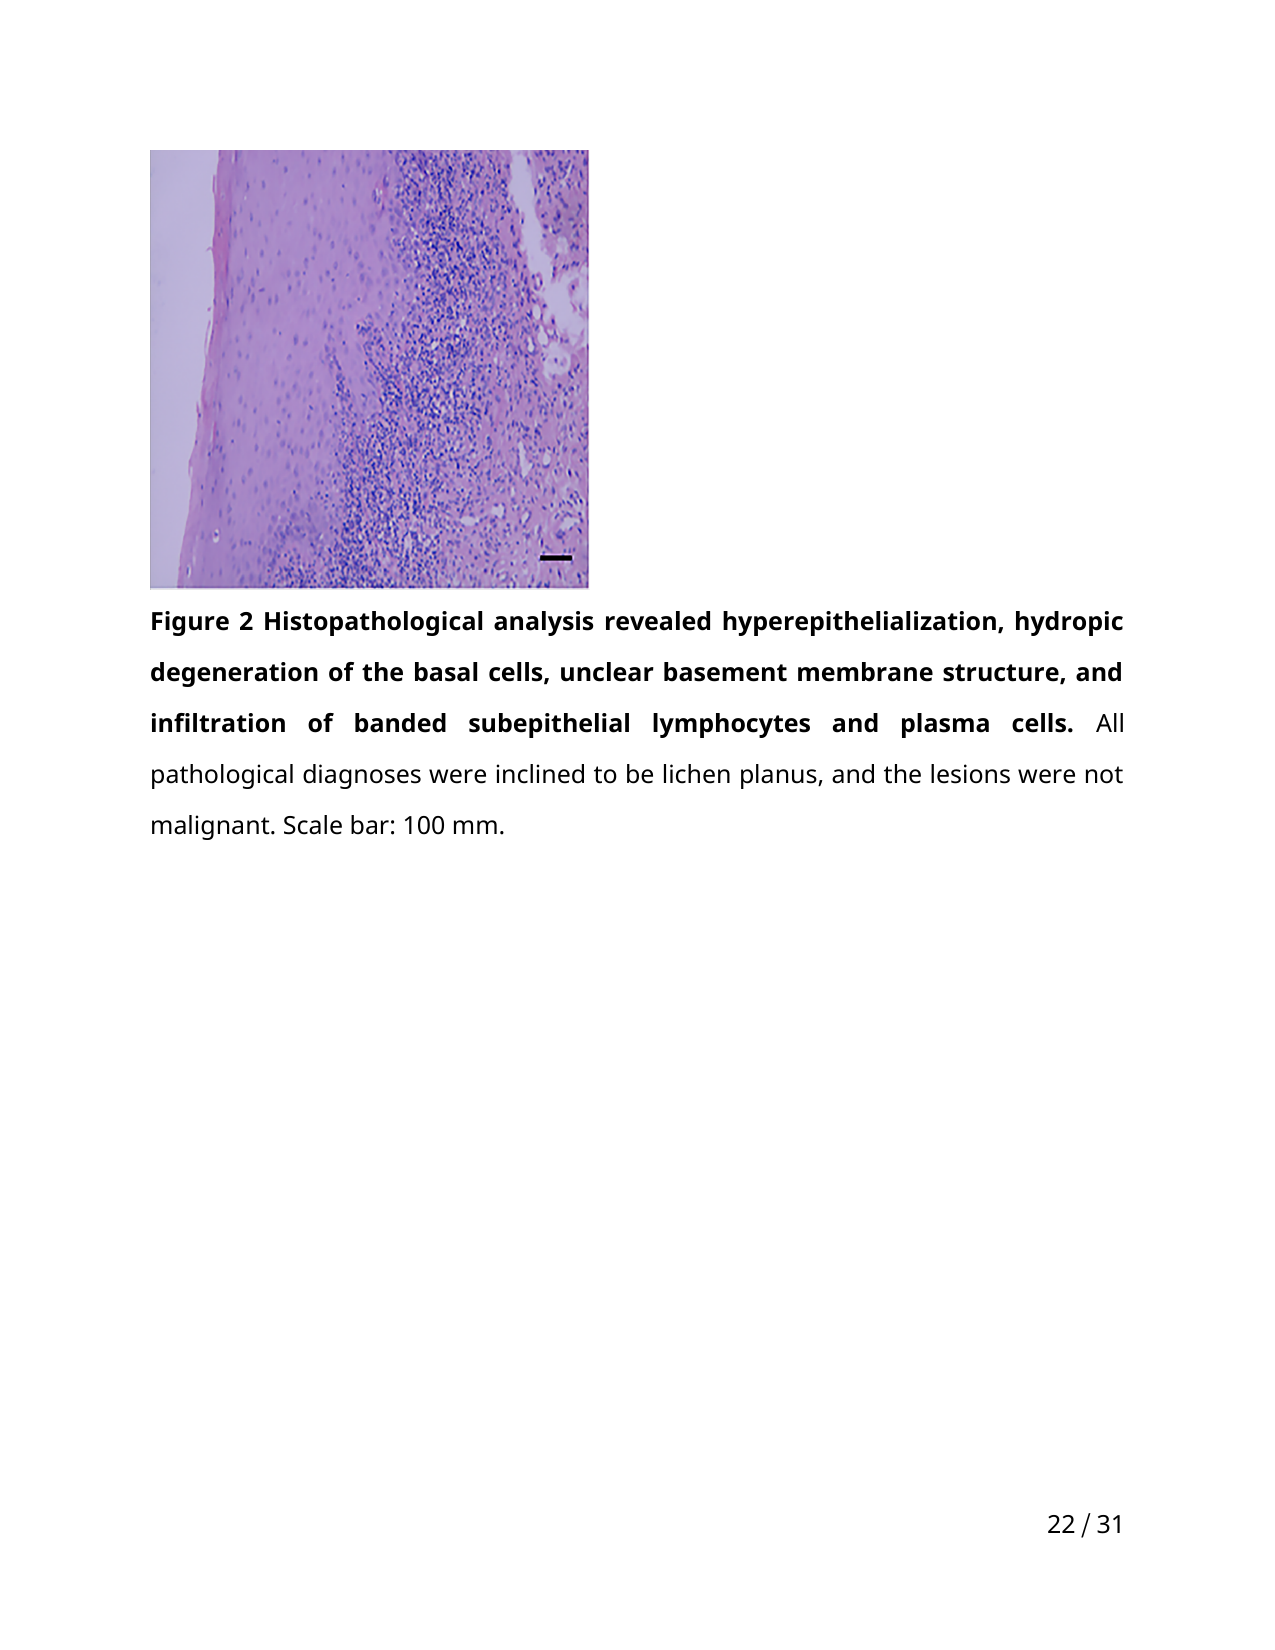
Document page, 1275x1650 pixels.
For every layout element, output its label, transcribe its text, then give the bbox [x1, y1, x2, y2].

text Figure 2 Histopathological analysis revealed hyperepithelialization, hydropic degeneration of the basal cells, unclear basement membrane structure, and infiltration of banded subepithelial lymphocytes and plasma cells. All pathological diagnoses were inclined to be lichen planus, and the lesions were not malignant. Scale bar: 100 mm. [150, 604, 1125, 842]
picture [150, 150, 590, 590]
